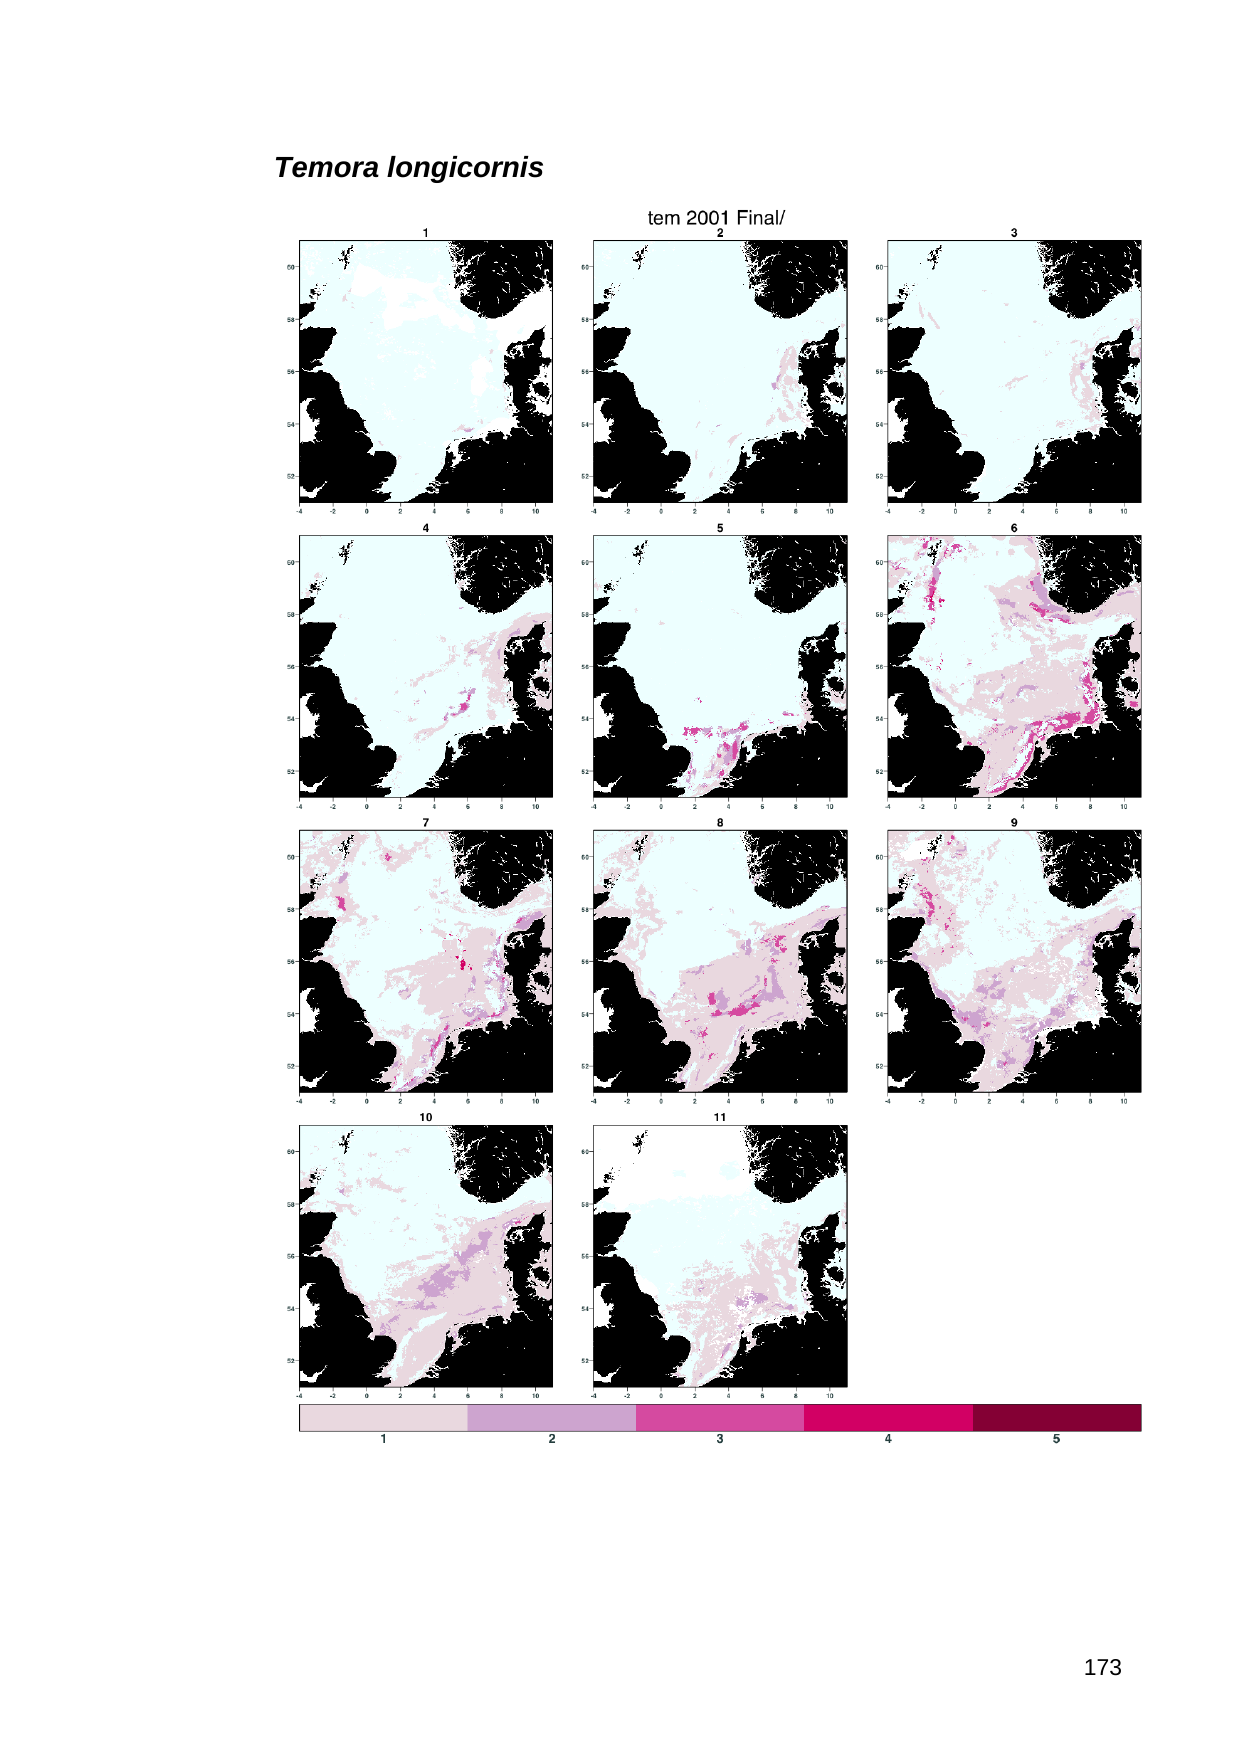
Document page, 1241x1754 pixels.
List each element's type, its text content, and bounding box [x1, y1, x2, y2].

picture [273, 200, 1159, 1449]
subtitle Temora longicornis [274, 150, 1122, 200]
